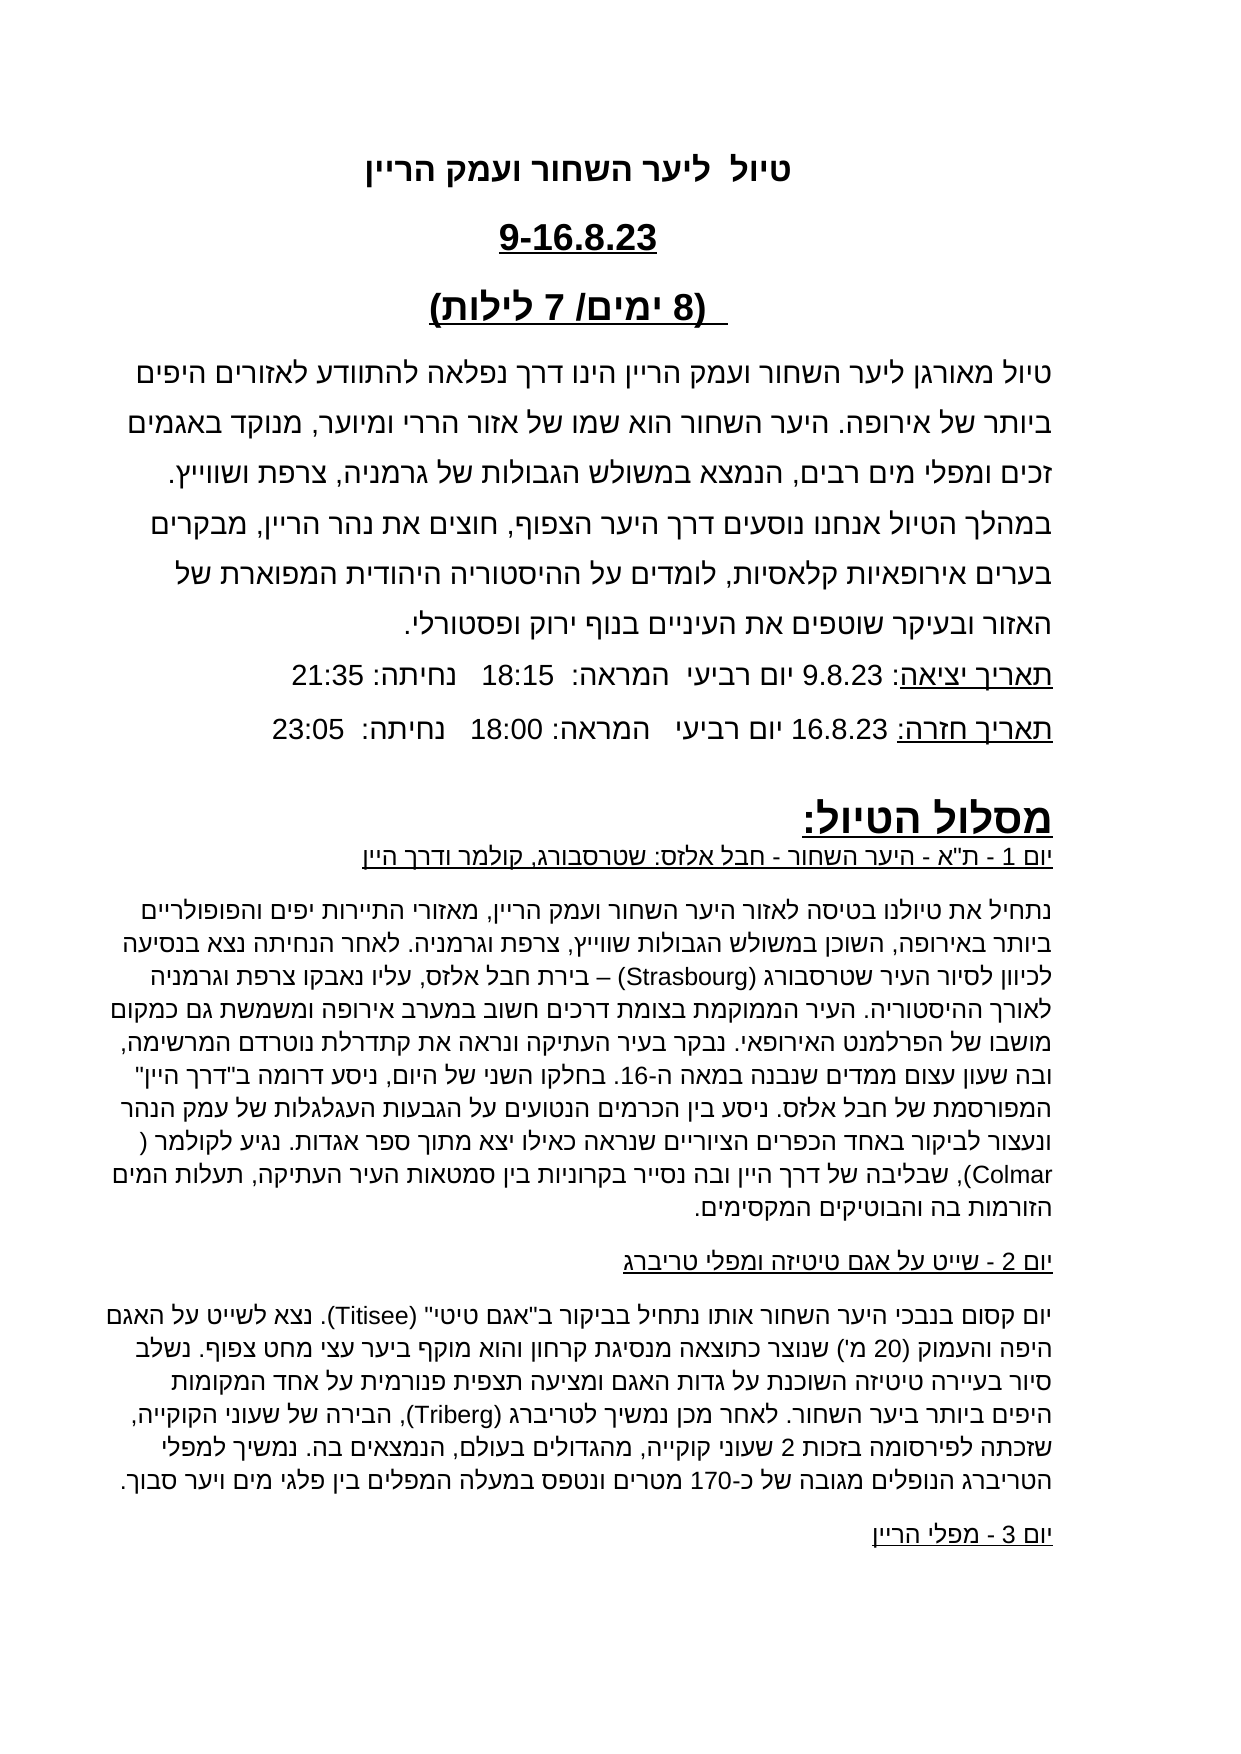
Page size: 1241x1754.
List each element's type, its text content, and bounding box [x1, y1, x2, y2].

text יום 3 - מפלי הריין [103, 1520, 1053, 1549]
text יום קסום בנבכי היער השחור אותו נתחיל בביקור ב"אגם טיטי" (Titisee). נצא לשייט על האגם היפה והעמוק (20 מ') שנוצר כתוצאה מנסיגת קרחון והוא מוקף ביער עצי מחט צפוף. נשלב סיור בעיירה טיטיזה השוכנת על גדות האגם ומציעה תצפית פנורמית על אחד המקומות היפים ביותר ביער השחור. לאחר מכן נמשיך לטריברג (Triberg), הבירה של שעוני הקוקייה, שזכתה לפירסומה בזכות 2 שעוני קוקייה, מהגדולים בעולם, הנמצאים בה. נמשיך למפלי הטריברג הנופלים מגובה של כ-170 מטרים ונטפס במעלה המפלים בין פלגי מים ויער סבוך. [103, 1301, 1053, 1495]
text 9-16.8.23 [103, 215, 1053, 258]
text תאריך יציאה: 9.8.23 יום רביעי המראה: 18:15 נחיתה: 21:35 [103, 658, 1053, 691]
text טיול מאורגן ליער השחור ועמק הריין הינו דרך נפלאה להתוודע לאזורים היפים ביותר של אירופה. היער השחור הוא שמו של אזור הררי ומיוער, מנוקד באגמים זכים ומפלי מים רבים, הנמצא במשולש הגבולות של גרמניה, צרפת ושווייץ. במהלך הטיול אנחנו נוסעים דרך היער הצפוף, חוצים את נהר הריין, מבקרים בערים אירופאיות קלאסיות, לומדים על ההיסטוריה היהודית המפוארת של האזור ובעיקר שוטפים את העיניים בנוף ירוק ופסטורלי. [103, 356, 1053, 641]
text נתחיל את טיולנו בטיסה לאזור היער השחור ועמק הריין, מאזורי התיירות יפים והפופולריים ביותר באירופה, השוכן במשולש הגבולות שווייץ, צרפת וגרמניה. לאחר הנחיתה נצא בנסיעה לכיוון לסיור העיר שטרסבורג (Strasbourg) – בירת חבל אלזס, עליו נאבקו צרפת וגרמניה לאורך ההיסטוריה. העיר הממוקמת בצומת דרכים חשוב במערב אירופה ומשמשת גם כמקום מושבו של הפרלמנט האירופאי. נבקר בעיר העתיקה ונראה את קתדרלת נוטרדם המרשימה, ובה שעון עצום ממדים שנבנה במאה ה-16. בחלקו השני של היום, ניסע דרומה ב"דרך היין" המפורסמת של חבל אלזס. ניסע בין הכרמים הנטועים על הגבעות העגלגלות של עמק הנהר ונעצור לביקור באחד הכפרים הציוריים שנראה כאילו יצא מתוך ספר אגדות. נגיע לקולמר (Colmar), שבליבה של דרך היין ובה נסייר בקרוניות בין סמטאות העיר העתיקה, תעלות המים הזורמות בה והבוטיקים המקסימים. [103, 896, 1053, 1222]
text (8 ימים/ 7 לילות) [103, 285, 1053, 328]
text טיול ליער השחור ועמק הריין [103, 150, 1053, 188]
text מסלול הטיול: [103, 794, 1053, 842]
text יום 1 - ת"א - היער השחור - חבל אלזס: שטרסבורג, קולמר ודרך היין [103, 842, 1053, 871]
text תאריך חזרה: 16.8.23 יום רביעי המראה: 18:00 נחיתה: 23:05 [103, 712, 1053, 746]
text יום 2 - שייט על אגם טיטיזה ומפלי טריברג [103, 1247, 1053, 1276]
